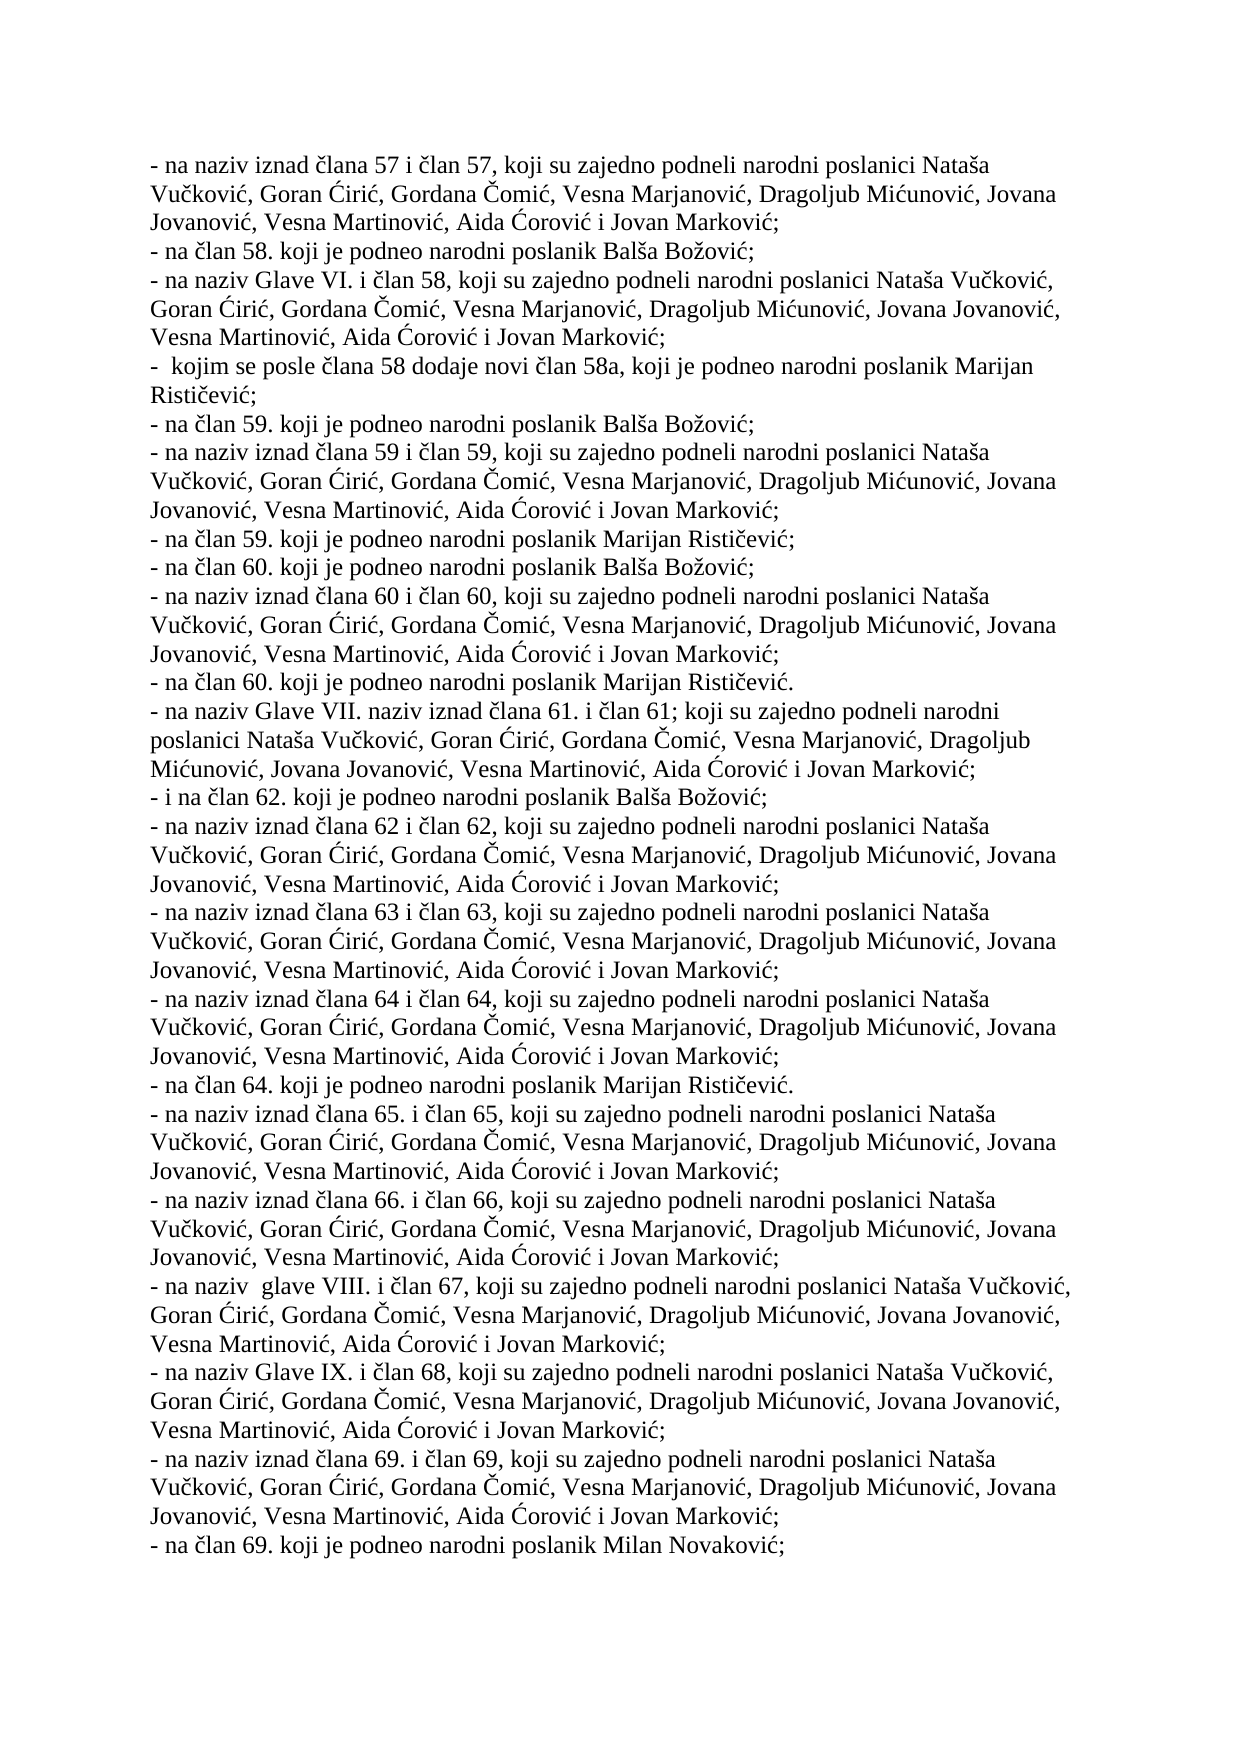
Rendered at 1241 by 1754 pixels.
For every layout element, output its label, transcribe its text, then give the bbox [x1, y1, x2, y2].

text - na naziv iznad člana 69. i član 69, koji su zajedno podneli narodni poslanici Nataša Vučković, Goran Ćirić, Gordana Čomić, Vesna Marjanović, Dragoljub Mićunović, Jovana Jovanović, Vesna Martinović, Aida Ćorović i Jovan Marković; [150, 1444, 1090, 1530]
text - na naziv Glave VI. i član 58, koji su zajedno podneli narodni poslanici Nataša Vučković, Goran Ćirić, Gordana Čomić, Vesna Marjanović, Dragoljub Mićunović, Jovana Jovanović, Vesna Martinović, Aida Ćorović i Jovan Marković; [150, 265, 1090, 351]
text - na naziv iznad člana 59 i član 59, koji su zajedno podneli narodni poslanici Nataša Vučković, Goran Ćirić, Gordana Čomić, Vesna Marjanović, Dragoljub Mićunović, Jovana Jovanović, Vesna Martinović, Aida Ćorović i Jovan Marković; [150, 437, 1090, 524]
text - na naziv iznad člana 63 i član 63, koji su zajedno podneli narodni poslanici Nataša Vučković, Goran Ćirić, Gordana Čomić, Vesna Marjanović, Dragoljub Mićunović, Jovana Jovanović, Vesna Martinović, Aida Ćorović i Jovan Marković; [150, 897, 1090, 984]
text - na naziv Glave VII. naziv iznad člana 61. i član 61; koji su zajedno podneli narodni poslanici Nataša Vučković, Goran Ćirić, Gordana Čomić, Vesna Marjanović, Dragoljub Mićunović, Jovana Jovanović, Vesna Martinović, Aida Ćorović i Jovan Marković; [150, 696, 1090, 782]
text - na član 69. koji je podneo narodni poslanik Milan Novaković; [150, 1530, 1090, 1559]
text - na naziv iznad člana 62 i član 62, koji su zajedno podneli narodni poslanici Nataša Vučković, Goran Ćirić, Gordana Čomić, Vesna Marjanović, Dragoljub Mićunović, Jovana Jovanović, Vesna Martinović, Aida Ćorović i Jovan Marković; [150, 811, 1090, 897]
text - na član 60. koji je podneo narodni poslanik Marijan Rističević. [150, 667, 1090, 696]
text - na naziv iznad člana 66. i član 66, koji su zajedno podneli narodni poslanici Nataša Vučković, Goran Ćirić, Gordana Čomić, Vesna Marjanović, Dragoljub Mićunović, Jovana Jovanović, Vesna Martinović, Aida Ćorović i Jovan Marković; [150, 1185, 1090, 1271]
text - na naziv Glave IX. i član 68, koji su zajedno podneli narodni poslanici Nataša Vučković, Goran Ćirić, Gordana Čomić, Vesna Marjanović, Dragoljub Mićunović, Jovana Jovanović, Vesna Martinović, Aida Ćorović i Jovan Marković; [150, 1357, 1090, 1444]
text - i na član 62. koji je podneo narodni poslanik Balša Božović; [150, 782, 1090, 811]
text - na član 60. koji je podneo narodni poslanik Balša Božović; [150, 552, 1090, 581]
text - na član 59. koji je podneo narodni poslanik Balša Božović; [150, 409, 1090, 437]
text - na naziv iznad člana 57 i član 57, koji su zajedno podneli narodni poslanici Nataša Vučković, Goran Ćirić, Gordana Čomić, Vesna Marjanović, Dragoljub Mićunović, Jovana Jovanović, Vesna Martinović, Aida Ćorović i Jovan Marković; [150, 150, 1090, 236]
text - na član 64. koji je podneo narodni poslanik Marijan Rističević. [150, 1070, 1090, 1099]
text - na član 58. koji je podneo narodni poslanik Balša Božović; [150, 236, 1090, 265]
text - na naziv glave VIII. i član 67, koji su zajedno podneli narodni poslanici Nataša Vučković, Goran Ćirić, Gordana Čomić, Vesna Marjanović, Dragoljub Mićunović, Jovana Jovanović, Vesna Martinović, Aida Ćorović i Jovan Marković; [150, 1271, 1090, 1357]
text - kojim se posle člana 58 dodaje novi član 58a, koji je podneo narodni poslanik Marijan Rističević; [150, 351, 1090, 409]
text - na naziv iznad člana 64 i član 64, koji su zajedno podneli narodni poslanici Nataša Vučković, Goran Ćirić, Gordana Čomić, Vesna Marjanović, Dragoljub Mićunović, Jovana Jovanović, Vesna Martinović, Aida Ćorović i Jovan Marković; [150, 984, 1090, 1070]
text - na član 59. koji je podneo narodni poslanik Marijan Rističević; [150, 524, 1090, 552]
text - na naziv iznad člana 65. i član 65, koji su zajedno podneli narodni poslanici Nataša Vučković, Goran Ćirić, Gordana Čomić, Vesna Marjanović, Dragoljub Mićunović, Jovana Jovanović, Vesna Martinović, Aida Ćorović i Jovan Marković; [150, 1099, 1090, 1185]
text - na naziv iznad člana 60 i član 60, koji su zajedno podneli narodni poslanici Nataša Vučković, Goran Ćirić, Gordana Čomić, Vesna Marjanović, Dragoljub Mićunović, Jovana Jovanović, Vesna Martinović, Aida Ćorović i Jovan Marković; [150, 581, 1090, 667]
